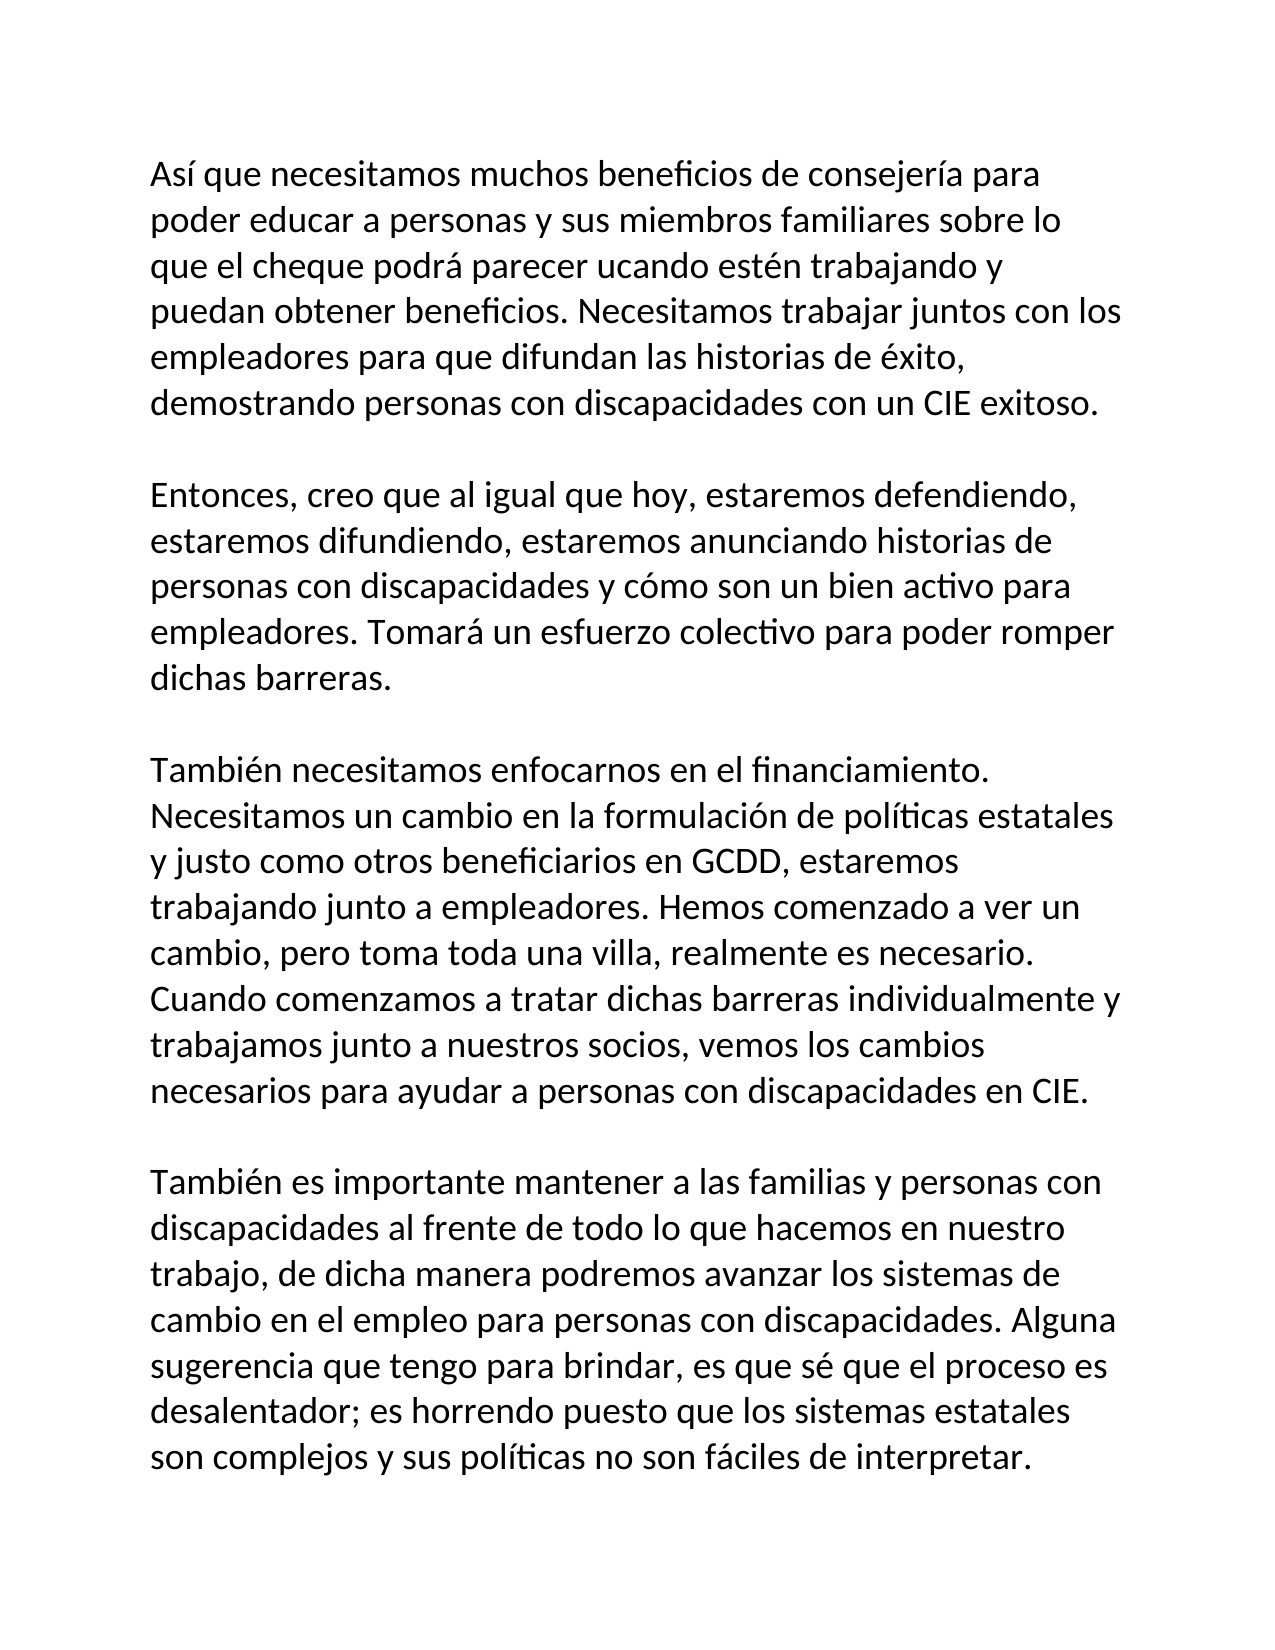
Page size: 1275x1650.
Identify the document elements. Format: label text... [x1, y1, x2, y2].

text Así que necesitamos muchos beneficios de consejería para poder educar a personas y sus miembros familiares sobre lo que el cheque podrá parecer ucando estén trabajando y puedan obtener beneficios. Necesitamos trabajar juntos con los empleadores para que difundan las historias de éxito, demostrando personas con discapacidades con un CIE exitoso. [150, 150, 1125, 425]
text También necesitamos enfocarnos en el financiamiento. Necesitamos un cambio en la formulación de políticas estatales y justo como otros beneficiarios en GCDD, estaremos trabajando junto a empleadores. Hemos comenzado a ver un cambio, pero toma toda una villa, realmente es necesario. Cuando comenzamos a tratar dichas barreras individualmente y trabajamos junto a nuestros socios, vemos los cambios necesarios para ayudar a personas con discapacidades en CIE. [150, 746, 1125, 1112]
text Entonces, creo que al igual que hoy, estaremos defendiendo, estaremos difundiendo, estaremos anunciando historias de personas con discapacidades y cómo son un bien activo para empleadores. Tomará un esfuerzo colectivo para poder romper dichas barreras. [150, 471, 1125, 700]
text También es importante mantener a las familias y personas con discapacidades al frente de todo lo que hacemos en nuestro trabajo, de dicha manera podremos avanzar los sistemas de cambio en el empleo para personas con discapacidades. Alguna sugerencia que tengo para brindar, es que sé que el proceso es desalentador; es horrendo puesto que los sistemas estatales son complejos y sus políticas no son fáciles de interpretar. [150, 1158, 1125, 1479]
